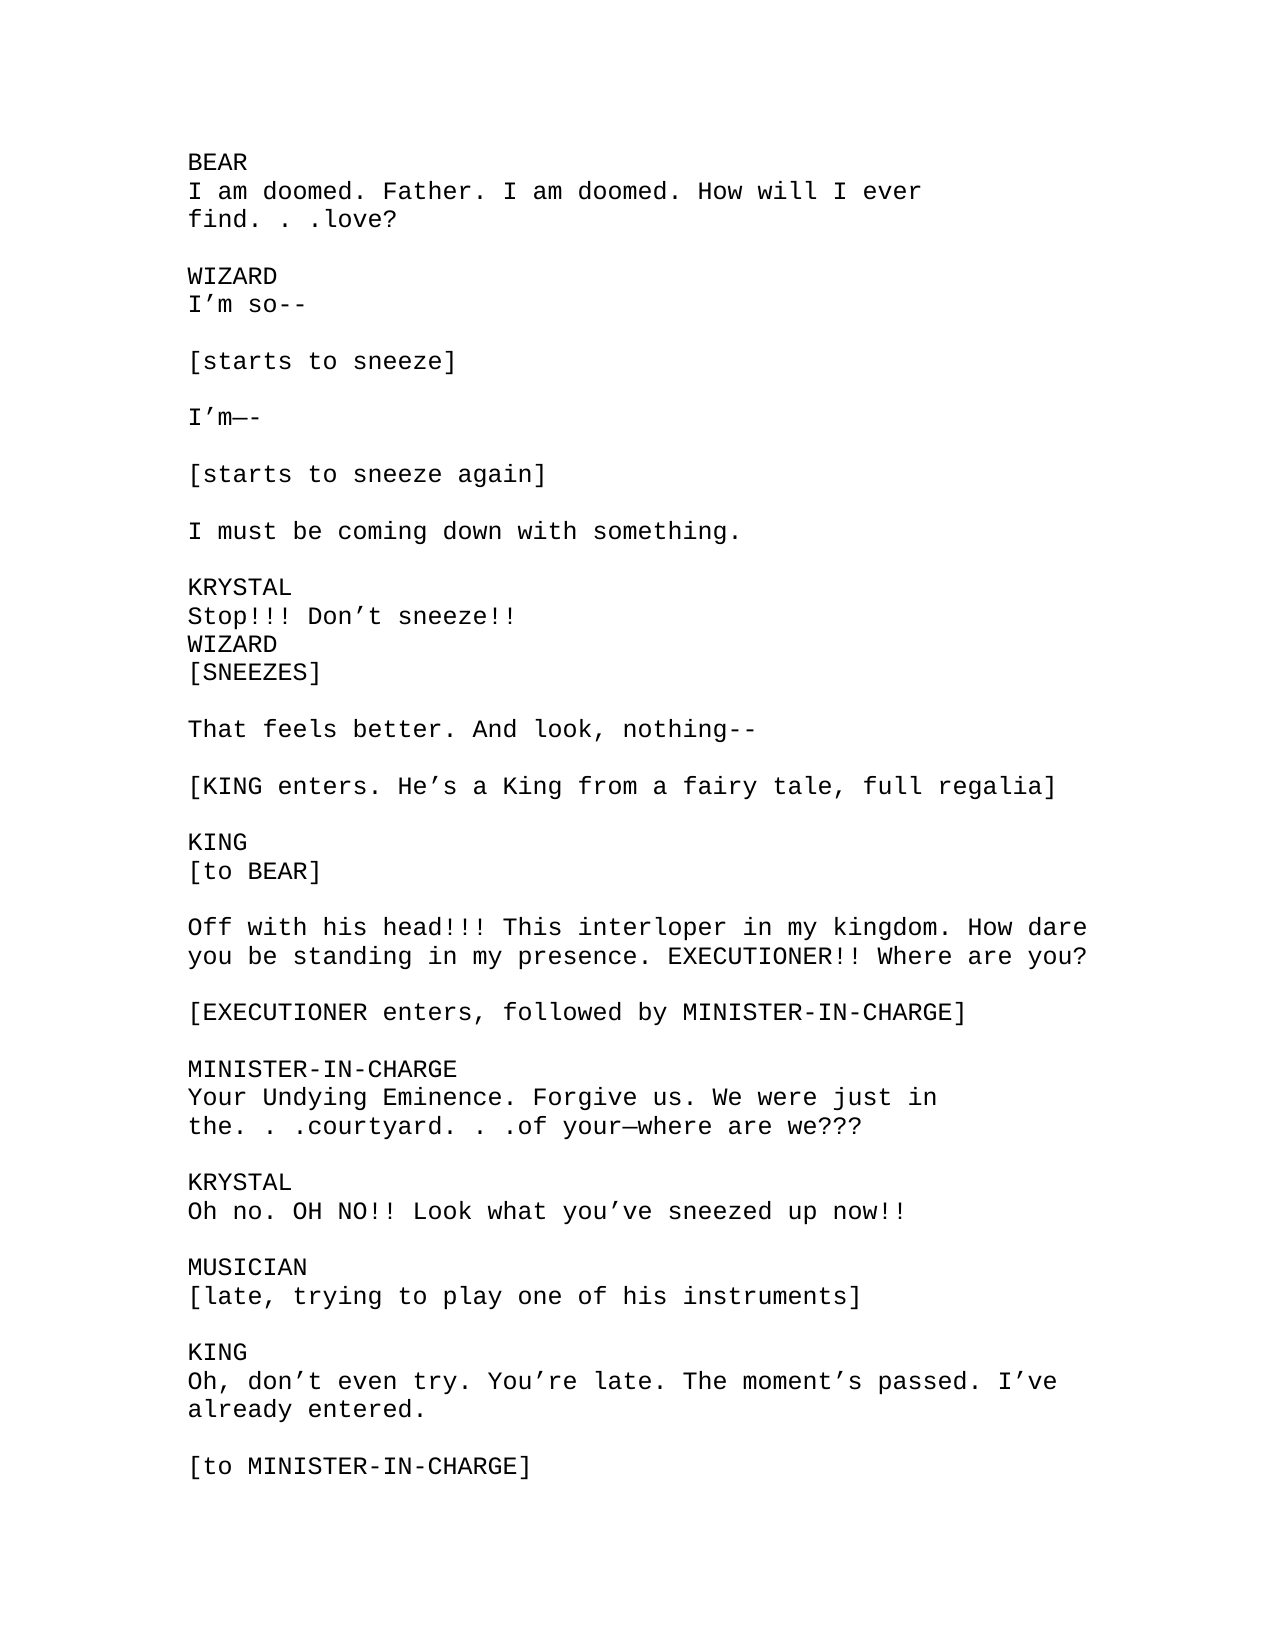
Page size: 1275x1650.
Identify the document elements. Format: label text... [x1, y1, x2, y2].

text WIZARD [187, 263, 1087, 292]
text Stop!!! Don’t sneeze!! [187, 603, 1087, 632]
text KING [187, 830, 1087, 858]
text [late, trying to play one of his instruments] [187, 1283, 1087, 1312]
text MUSICIAN [187, 1255, 1087, 1283]
text BEAR [187, 150, 1087, 178]
text That feels better. And look, nothing-- [187, 717, 1087, 745]
text [starts to sneeze] [187, 348, 1087, 377]
text KRYSTAL [187, 575, 1087, 603]
text Oh, don’t even try. You’re late. The moment’s passed. I’ve already entered. [187, 1368, 1087, 1425]
text I’m so-- [187, 292, 1087, 320]
text [SNEEZES] [187, 660, 1087, 688]
text I must be coming down with something. [187, 518, 1087, 547]
text KING [187, 1340, 1087, 1368]
text KRYSTAL [187, 1170, 1087, 1198]
text [to BEAR] [187, 858, 1087, 887]
text [EXECUTIONER enters, followed by MINISTER-IN-CHARGE] [187, 1000, 1087, 1028]
text Your Undying Eminence. Forgive us. We were just in the. . .courtyard. . .of your—where are we??? [187, 1085, 1087, 1142]
text [KING enters. He’s a King from a fairy tale, full regalia] [187, 773, 1087, 802]
text WIZARD [187, 632, 1087, 660]
text MINISTER-IN-CHARGE [187, 1057, 1087, 1085]
text Oh no. OH NO!! Look what you’ve sneezed up now!! [187, 1198, 1087, 1227]
text [starts to sneeze again] [187, 462, 1087, 490]
text I am doomed. Father. I am doomed. How will I ever find. . .love? [187, 178, 1087, 235]
text I’m—- [187, 405, 1087, 433]
text Off with his head!!! This interloper in my kingdom. How dare you be standing in my presence. EXECUTIONER!! Where are you? [187, 915, 1087, 972]
text [to MINISTER-IN-CHARGE] [187, 1453, 1087, 1482]
